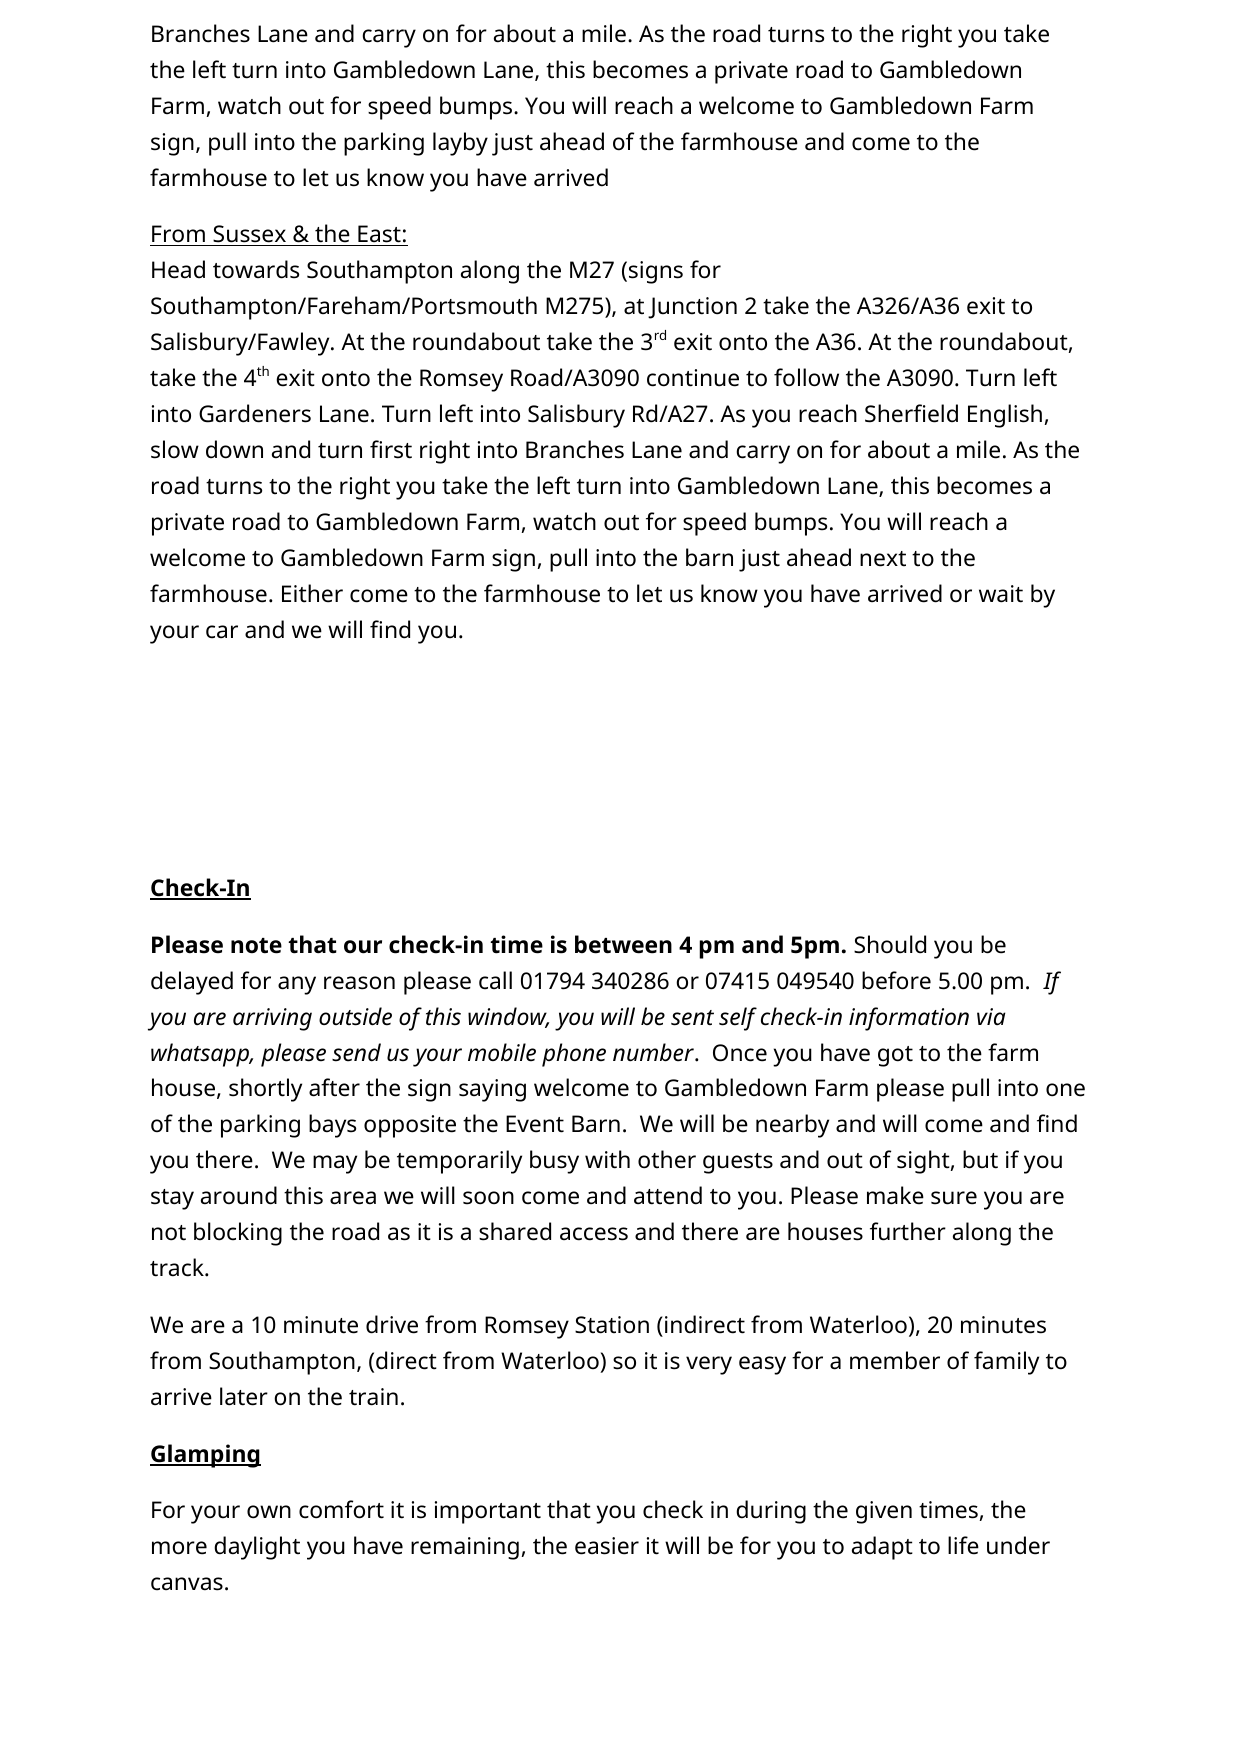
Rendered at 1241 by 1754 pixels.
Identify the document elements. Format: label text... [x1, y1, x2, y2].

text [150, 18, 1090, 193]
text Please note that our check-in time is between 4 pm and 5pm. Should you be delayed for any reason please call 01794 340286 or 07415 049540 before 5.00 pm. If you are arriving outside of this window, you will be sent self check-in information via whatsapp, please send us your mobile phone number. Once you have got to the farm house, shortly after the sign saying welcome to Gambledown Farm please pull into one of the parking bays opposite the Event Barn. We will be nearby and will come and find you there. We may be temporarily busy with other guests and out of sight, but if you stay around this area we will soon come and attend to you. Please make sure you are not blocking the road as it is a shared access and there are houses further along the track. [150, 929, 1090, 1283]
text Glamping [150, 1437, 1090, 1469]
text From Sussex & the East: Head towards Southampton along the M27 (signs for Southampton/Fareham/Portsmouth M275), at Junction 2 take the A326/A36 exit to Salisbury/Fawley. At the roundabout take the 3rd exit onto the A36. At the roundabout, take the 4th exit onto the Romsey Road/A3090 continue to follow the A3090. Turn left into Gardeners Lane. Turn left into Salisbury Rd/A27. As you reach Sherfield English, slow down and turn first right into Branches Lane and carry on for about a mile. As the road turns to the right you take the left turn into Gambledown Lane, this becomes a private road to Gambledown Farm, watch out for speed bumps. You will reach a welcome to Gambledown Farm sign, pull into the barn just ahead next to the farmhouse. Either come to the farmhouse to let us know you have arrived or wait by your car and we will find you. [150, 218, 1090, 645]
text Check-In [150, 872, 1090, 903]
text For your own comfort it is important that you check in during the given times, the more daylight you have remaining, the easier it will be for you to adapt to life under canvas. [150, 1494, 1090, 1597]
text We are a 10 minute drive from Romsey Station (indirect from Waterloo), 20 minutes from Southampton, (direct from Waterloo) so it is very easy for a member of family to arrive later on the train. [150, 1309, 1090, 1412]
